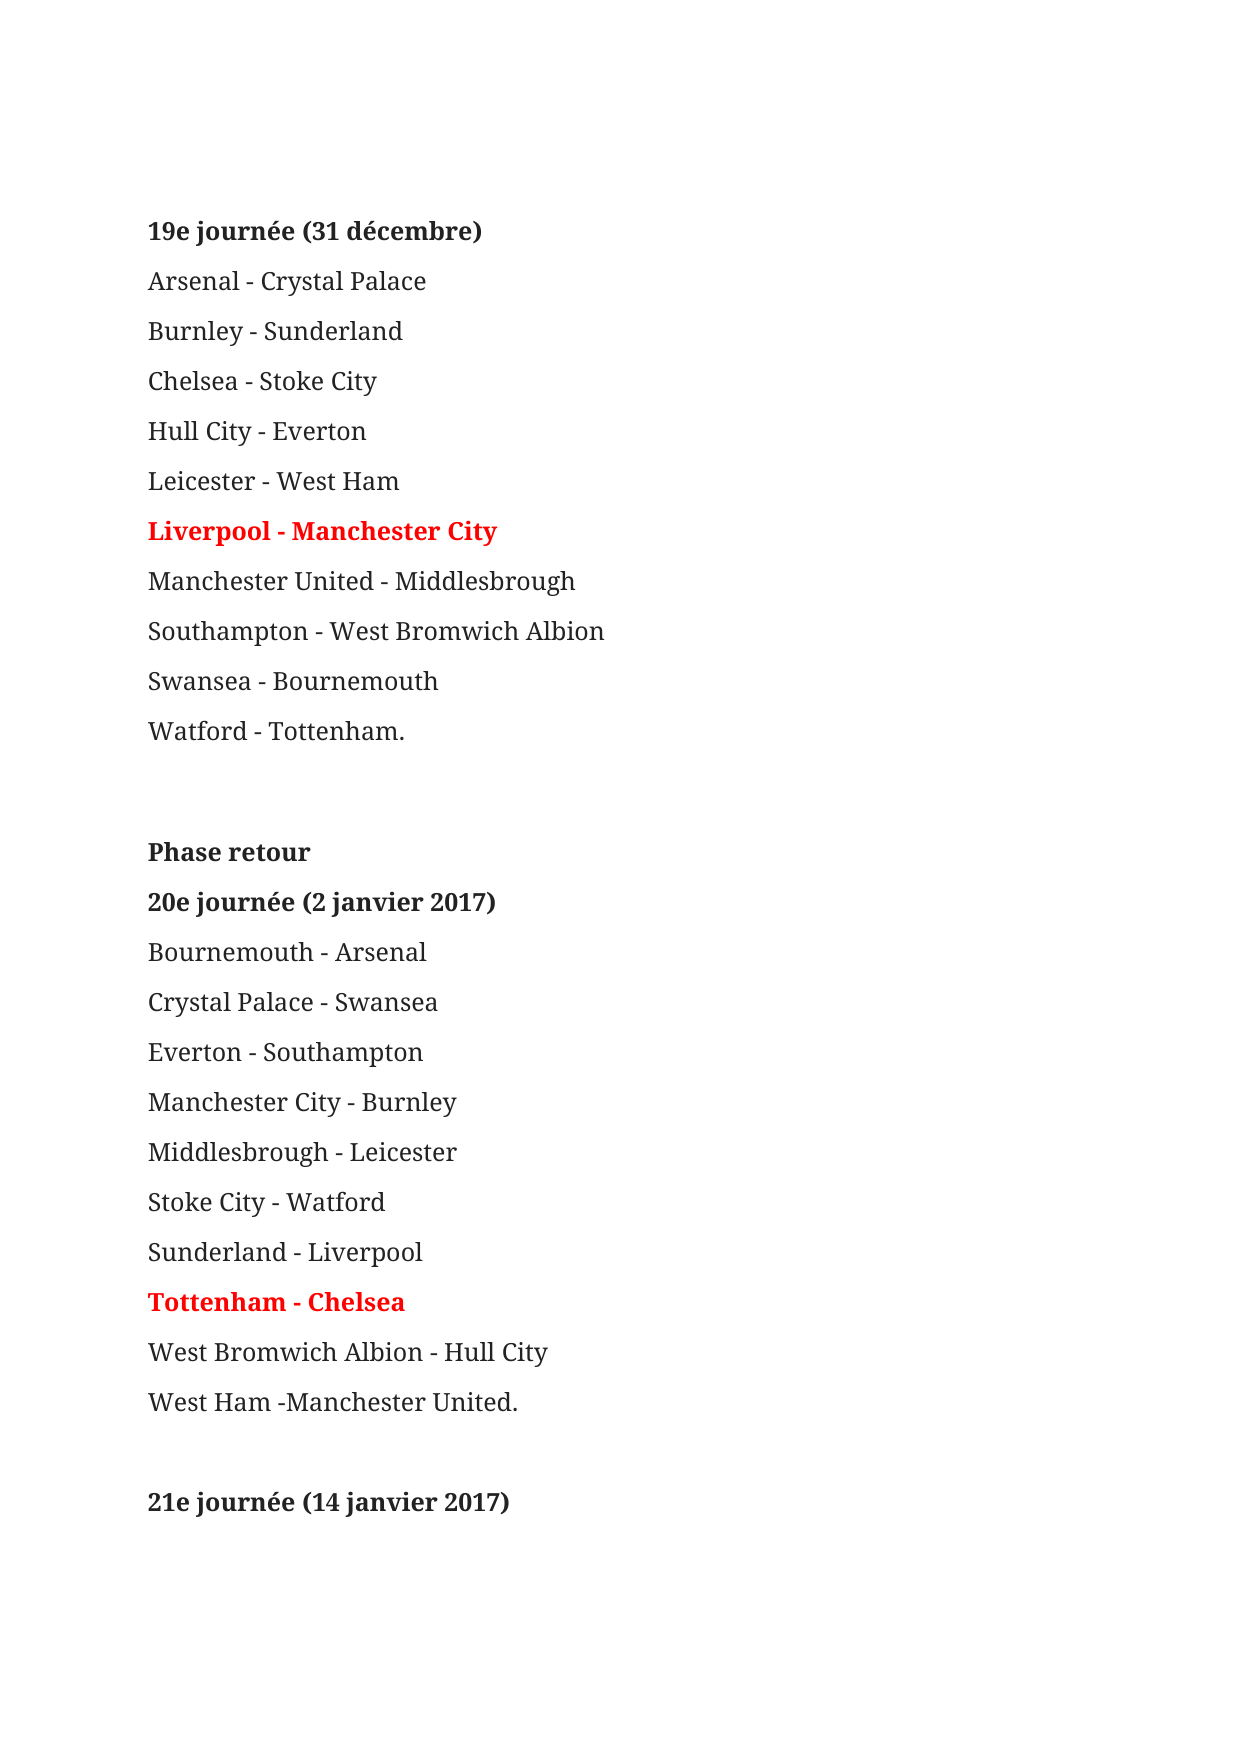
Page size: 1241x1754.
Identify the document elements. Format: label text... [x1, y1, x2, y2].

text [148, 148, 1093, 248]
text Bournemouth - Arsenal Crystal Palace - Swansea Everton - Southampton Manchester City - Burnley Middlesbrough - Leicester Stoke City - Watford Sunderland - Liverpool Tottenham - Chelsea West Bromwich Albion - Hull City West Ham -Manchester United. 21e journée (14 janvier 2017) [148, 918, 1093, 1518]
text Arsenal - Crystal Palace Burnley - Sunderland Chelsea - Stoke City Hull City - Everton Leicester - West Ham Liverpool - Manchester City Manchester United - Middlesbrough Southampton - West Bromwich Albion Swansea - Bournemouth Watford - Tottenham. [148, 248, 1093, 748]
text Phase retour 20e journée (2 janvier 2017) [148, 818, 1093, 918]
